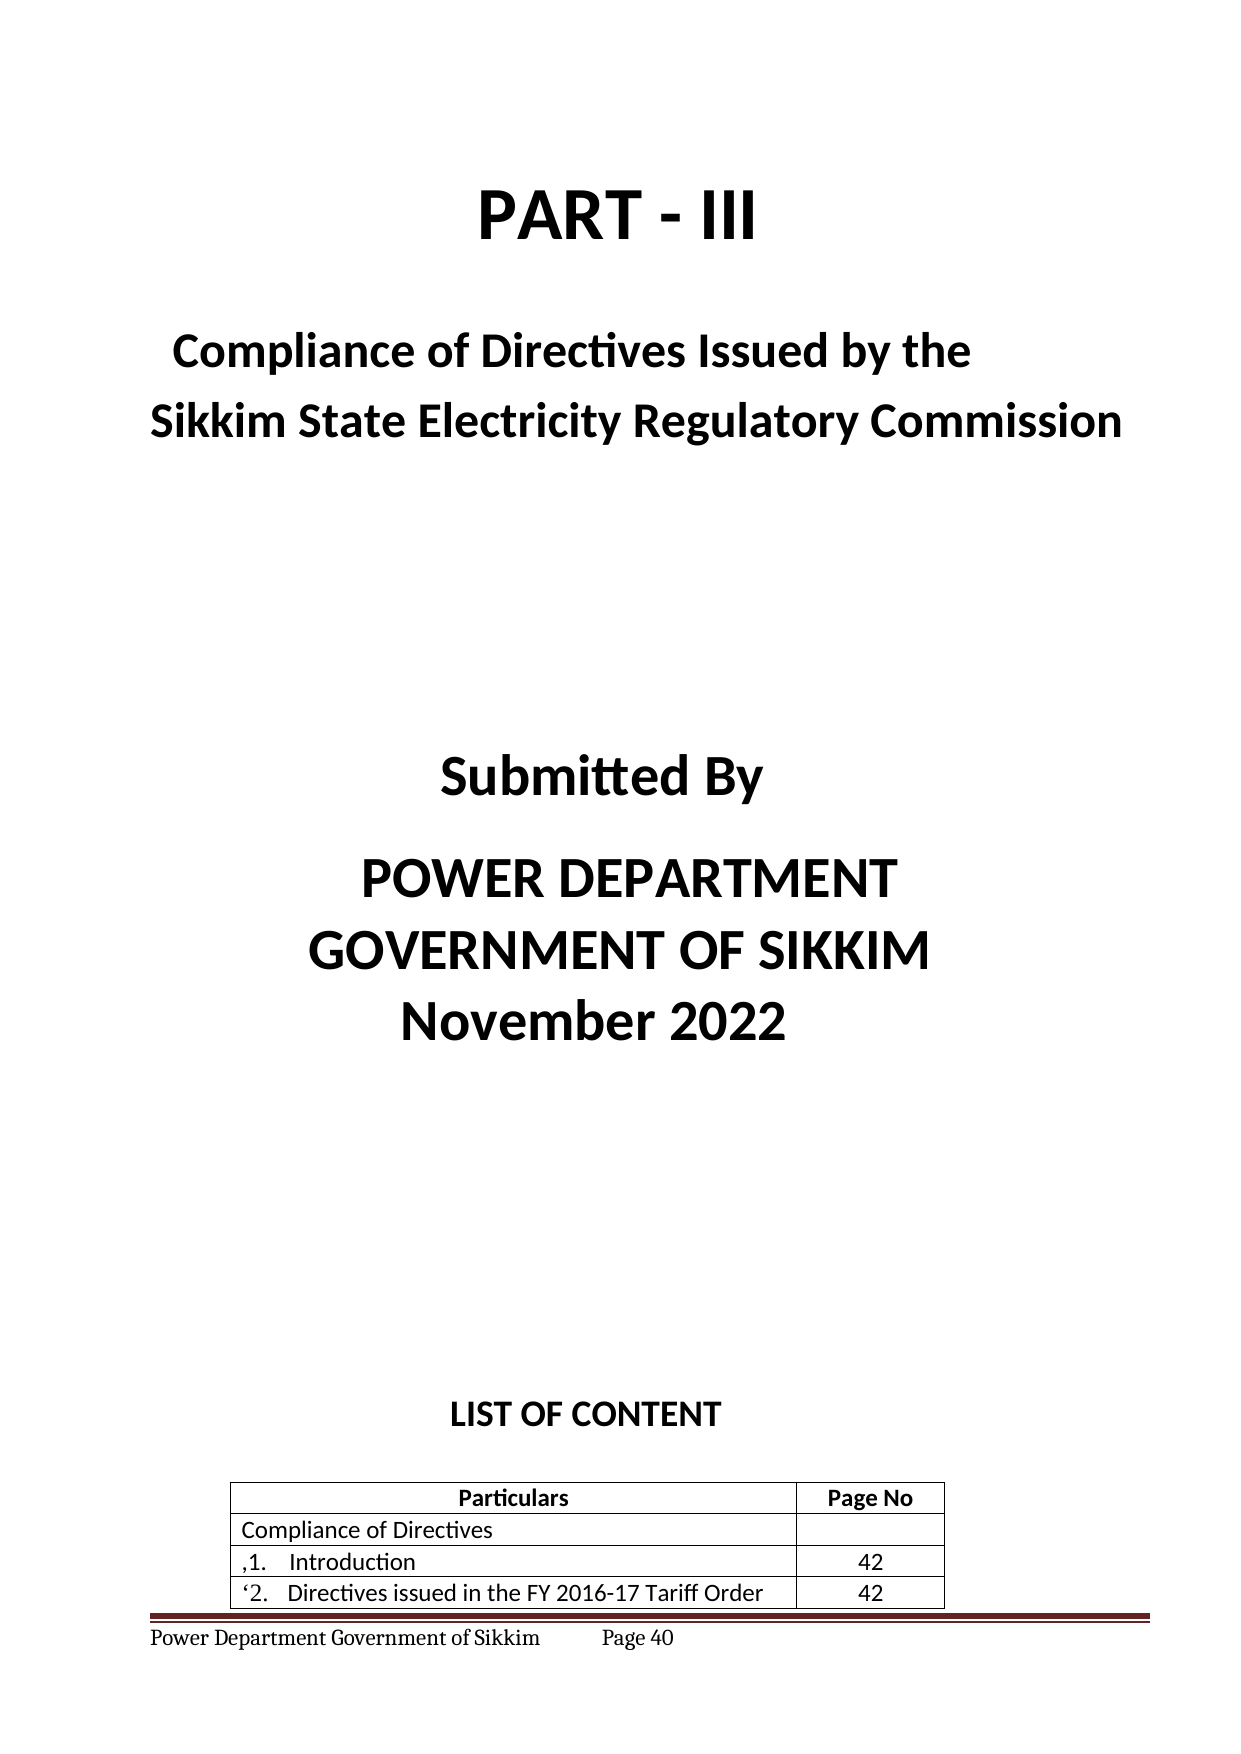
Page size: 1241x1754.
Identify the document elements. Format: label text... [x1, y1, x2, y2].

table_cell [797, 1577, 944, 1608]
text PART - III [150, 166, 1150, 258]
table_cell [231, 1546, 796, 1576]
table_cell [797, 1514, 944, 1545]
text Compliance of Directives Issued by the Sikkim State Electricity Regulatory Commission [150, 319, 1150, 450]
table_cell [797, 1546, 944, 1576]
text POWER DEPARTMENT [150, 841, 1150, 912]
text LIST OF CONTENT [150, 1390, 1150, 1436]
text GOVERNMENT OF SIKKIM [150, 912, 1150, 984]
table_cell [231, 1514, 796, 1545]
text Submitted By [150, 738, 1150, 810]
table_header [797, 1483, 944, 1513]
text November 2022 [150, 984, 1150, 1055]
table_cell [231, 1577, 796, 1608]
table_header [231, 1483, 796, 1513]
